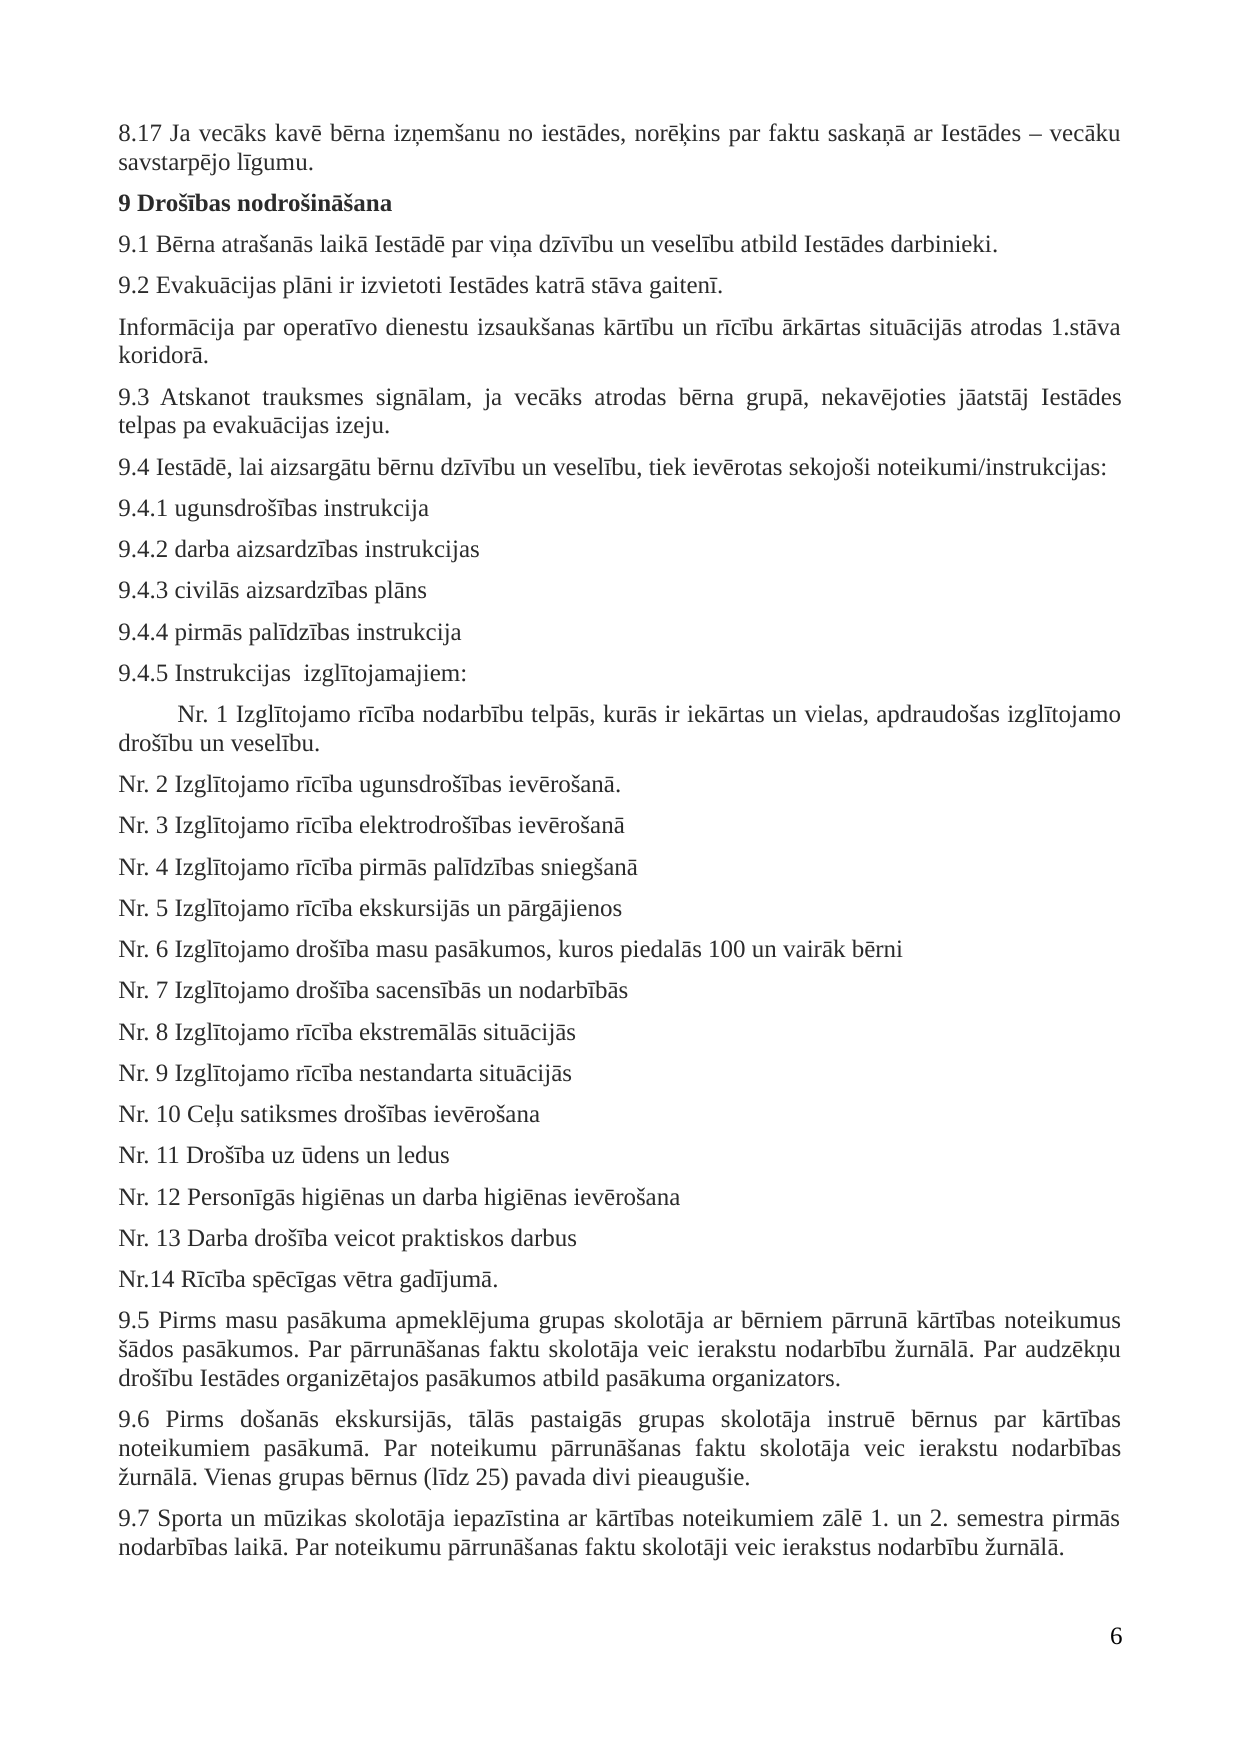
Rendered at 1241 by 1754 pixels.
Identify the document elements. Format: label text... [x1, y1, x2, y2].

text Nr. 6 Izglītojamo drošība masu pasākumos, kuros piedalās 100 un vairāk bērni [118, 934, 1122, 963]
text Nr. 13 Darba drošība veicot praktiskos darbus [118, 1223, 1122, 1252]
text Nr.14 Rīcība spēcīgas vētra gadījumā. [118, 1264, 1122, 1293]
text Nr. 3 Izglītojamo rīcība elektrodrošības ievērošanā [118, 811, 1122, 839]
text Nr. 5 Izglītojamo rīcība ekskursijās un pārgājienos [118, 893, 1122, 922]
text 9 Drošības nodrošināšana [118, 188, 1122, 217]
text Nr. 2 Izglītojamo rīcība ugunsdrošības ievērošanā. [118, 769, 1122, 798]
text Nr. 8 Izglītojamo rīcība ekstremālās situācijās [118, 1017, 1122, 1046]
text 9.4.5 Instrukcijas izglītojamajiem: [118, 658, 1122, 687]
text Nr. 12 Personīgās higiēnas un darba higiēnas ievērošana [118, 1182, 1122, 1211]
text 9.6 Pirms došanās ekskursijās, tālās pastaigās grupas skolotāja instruē bērnus par kārtības noteikumiem pasākumā. Par noteikumu pārrunāšanas faktu skolotāja veic ierakstu nodarbības žurnālā. Vienas grupas bērnus (līdz 25) pavada divi pieaugušie. [118, 1404, 1122, 1491]
text Nr. 1 Izglītojamo rīcība nodarbību telpās, kurās ir iekārtas un vielas, apdraudošas izglītojamo drošību un veselību. [118, 699, 1122, 757]
text 9.2 Evakuācijas plāni ir izvietoti Iestādes katrā stāva gaitenī. [118, 271, 1122, 299]
text Nr. 10 Ceļu satiksmes drošības ievērošana [118, 1099, 1122, 1128]
text 9.4.1 ugunsdrošības instrukcija [118, 493, 1122, 522]
text 9.4.4 pirmās palīdzības instrukcija [118, 617, 1122, 646]
text 9.1 Bērna atrašanās laikā Iestādē par viņa dzīvību un veselību atbild Iestādes darbinieki. [118, 229, 1122, 258]
text Nr. 9 Izglītojamo rīcība nestandarta situācijās [118, 1058, 1122, 1087]
text 9.4.2 darba aizsardzības instrukcijas [118, 534, 1122, 563]
text 9.4 Iestādē, lai aizsargātu bērnu dzīvību un veselību, tiek ievērotas sekojoši noteikumi/instrukcijas: [118, 452, 1122, 481]
text Nr. 4 Izglītojamo rīcība pirmās palīdzības sniegšanā [118, 852, 1122, 881]
text Nr. 11 Drošība uz ūdens un ledus [118, 1141, 1122, 1169]
text Informācija par operatīvo dienestu izsaukšanas kārtību un rīcību ārkārtas situācijās atrodas 1.stāva koridorā. [118, 312, 1122, 369]
text 9.4.3 civilās aizsardzības plāns [118, 576, 1122, 604]
text 9.5 Pirms masu pasākuma apmeklējuma grupas skolotāja ar bērniem pārrunā kārtības noteikumus šādos pasākumos. Par pārrunāšanas faktu skolotāja veic ierakstu nodarbību žurnālā. Par audzēkņu drošību Iestādes organizētajos pasākumos atbild pasākuma organizators. [118, 1306, 1122, 1392]
text 9.7 Sporta un mūzikas skolotāja iepazīstina ar kārtības noteikumiem zālē 1. un 2. semestra pirmās nodarbības laikā. Par noteikumu pārrunāšanas faktu skolotāji veic ierakstus nodarbību žurnālā. [118, 1503, 1122, 1561]
text Nr. 7 Izglītojamo drošība sacensībās un nodarbībās [118, 976, 1122, 1004]
text 9.3 Atskanot trauksmes signālam, ja vecāks atrodas bērna grupā, nekavējoties jāatstāj Iestādes telpas pa evakuācijas izeju. [118, 382, 1122, 439]
text 8.17 Ja vecāks kavē bērna izņemšanu no iestādes, norēķins par faktu saskaņā ar Iestādes – vecāku savstarpējo līgumu. [118, 118, 1122, 176]
